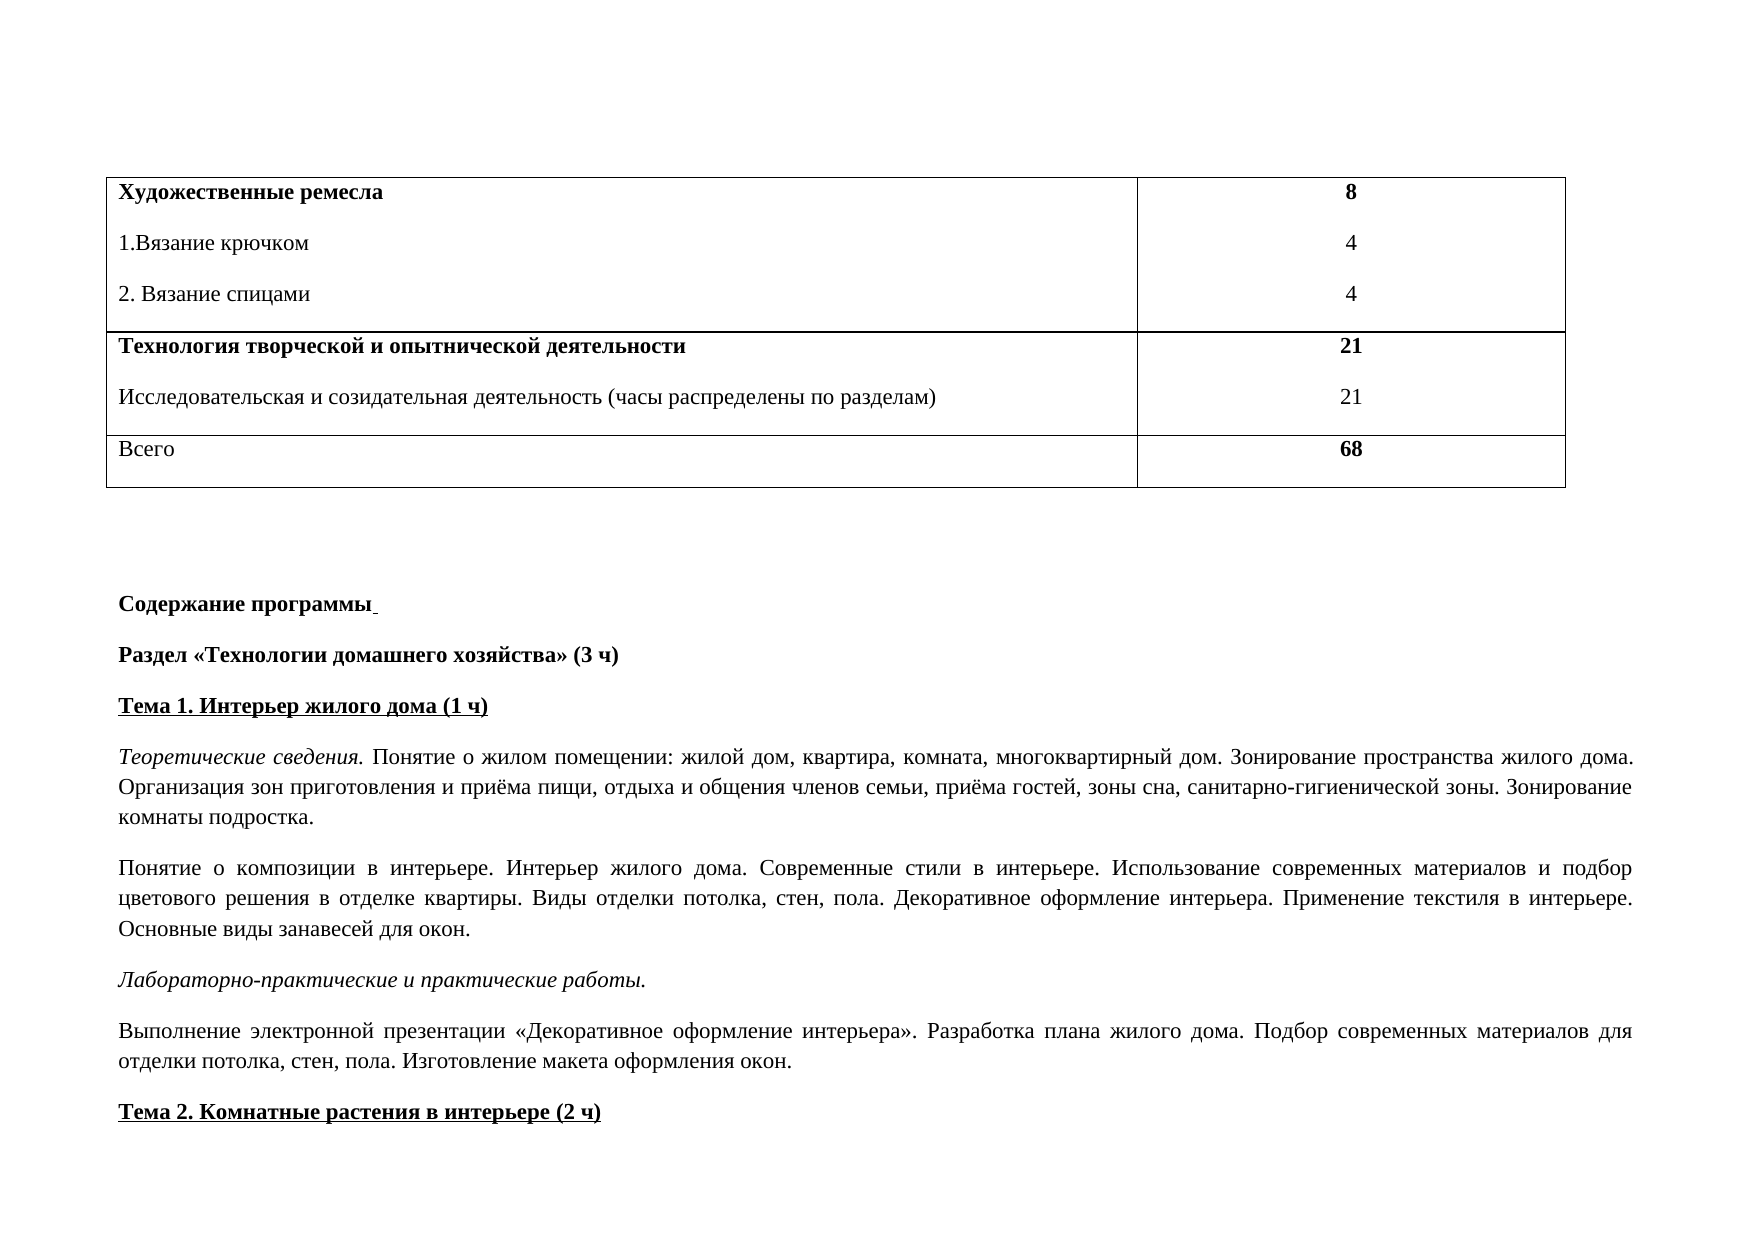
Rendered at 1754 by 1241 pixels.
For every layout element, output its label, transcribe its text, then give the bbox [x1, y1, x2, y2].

table_cell Художественные ремесла 1.Вязание крючком 2. Вязание спицами [107, 178, 1137, 331]
table_cell 8 4 4 [1138, 178, 1565, 331]
text Теоретические сведения. Понятие о жилом помещении: жилой дом, квартира, комната, многоквартирный дом. Зонирование пространства жилого дома. Организация зон приготовления и приёма пищи, отдыха и общения членов семьи, приёма гостей, зоны сна, санитарно-гигиенической зоны. Зонирование комнаты подростка. [118, 743, 1636, 829]
text Выполнение электронной презентации «Декоративное оформление интерьера». Разработка плана жилого дома. Подбор современных материалов для отделки потолка, стен, пола. Изготовление макета оформления окон. [118, 1017, 1636, 1073]
text Лабораторно-практические и практические работы. [118, 966, 1636, 992]
text Понятие о композиции в интерьере. Интерьер жилого дома. Современные стили в интерьере. Использование современных материалов и подбор цветового решения в отделке квартиры. Виды отделки потолка, стен, пола. Декоративное оформление интерьера. Применение текстиля в интерьере. Основные виды занавесей для окон. [118, 854, 1636, 941]
table_cell 68 [1138, 436, 1565, 487]
text Тема 1. Интерьер жилого дома (1 ч) [118, 692, 1636, 718]
table_cell 21 21 [1138, 333, 1565, 434]
table_cell Всего [107, 436, 1137, 487]
text Тема 2. Комнатные растения в интерьере (2 ч) [118, 1098, 1636, 1124]
table_cell Технология творческой и опытнической деятельности Исследовательская и созидательная деятельность (часы распределены по разделам) [107, 333, 1137, 434]
text Раздел «Технологии домашнего хозяйства» (3 ч) [118, 641, 1636, 667]
text Содержание программы [118, 590, 1636, 616]
